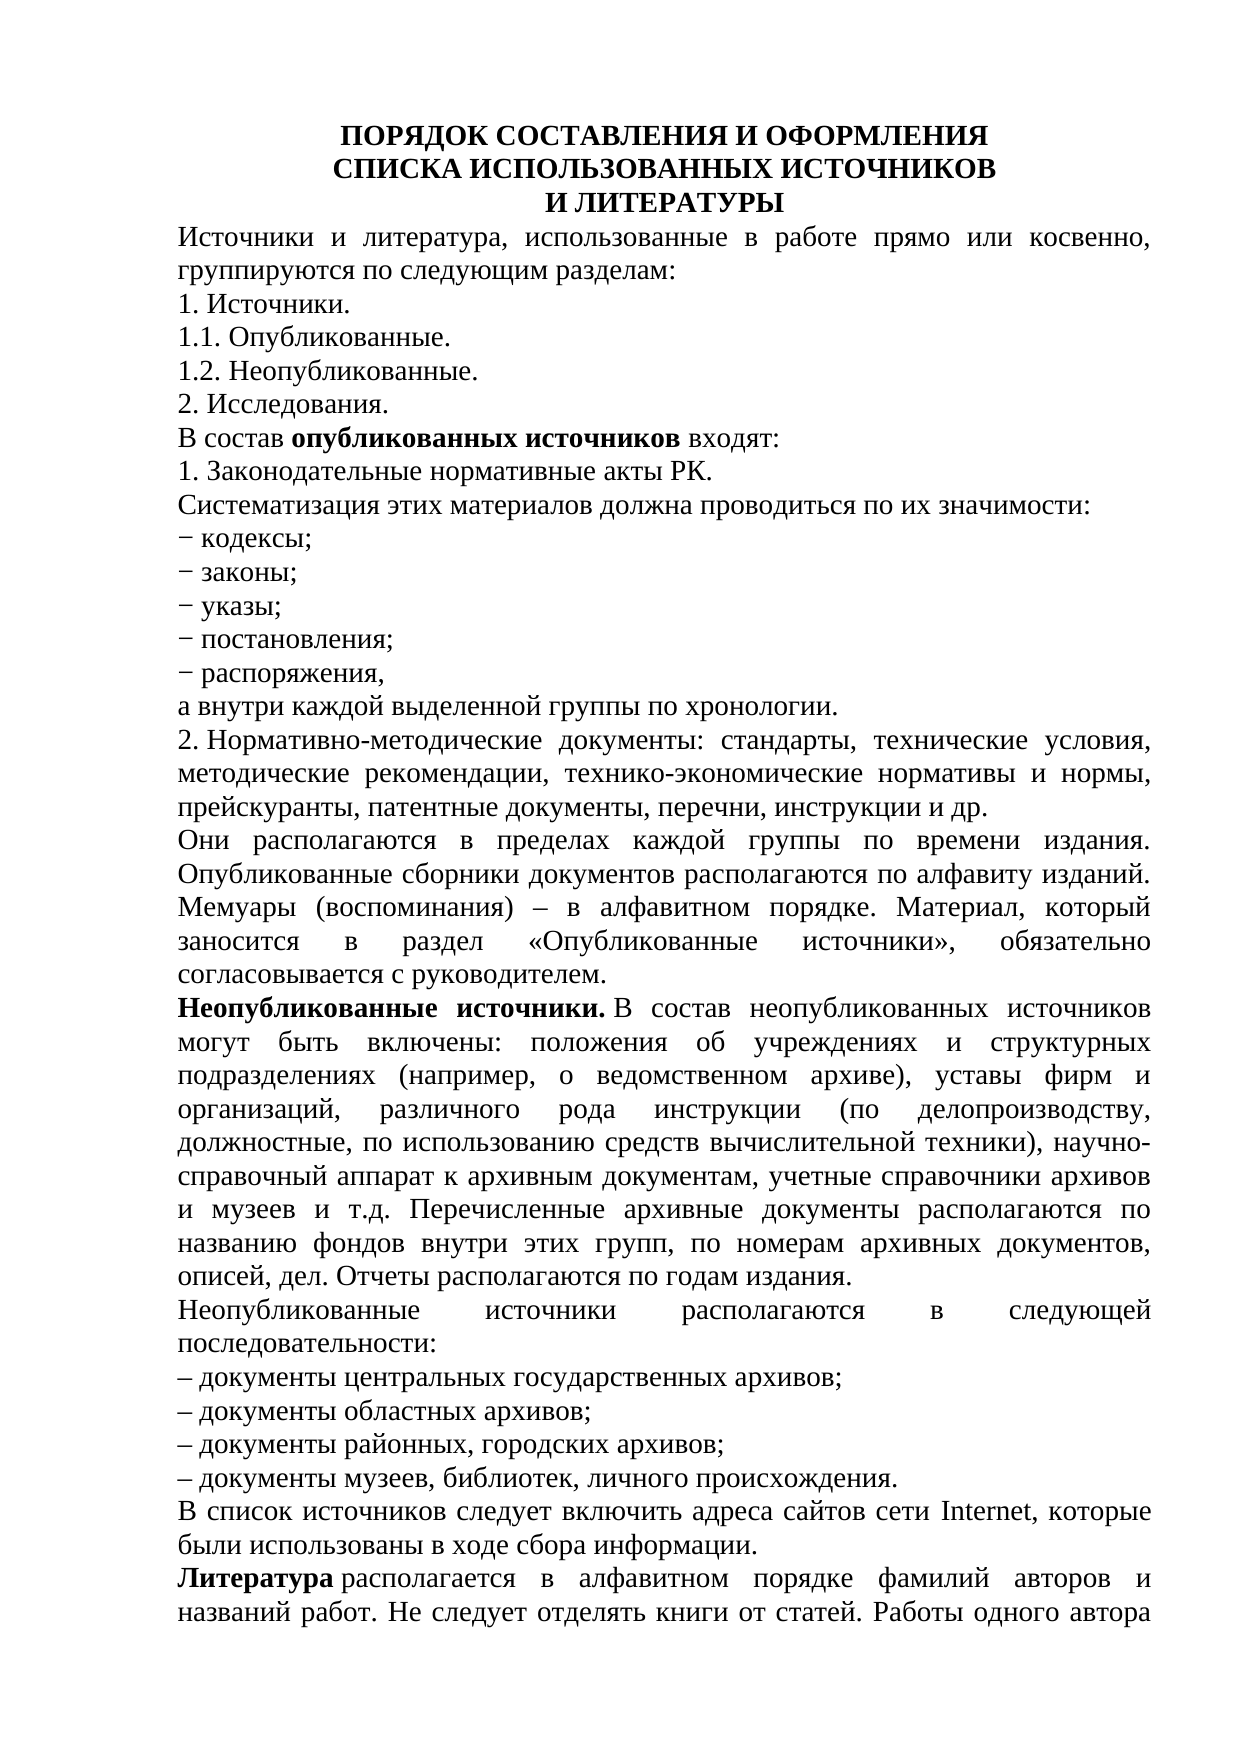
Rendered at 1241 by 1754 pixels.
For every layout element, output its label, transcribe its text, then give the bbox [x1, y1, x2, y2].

text − распоряжения, [177, 655, 1152, 688]
text − законы; [177, 554, 1152, 588]
text В состав опубликованных источников входят: [177, 420, 1152, 453]
text ПОРЯДОК СОСТАВЛЕНИЯ И ОФОРМЛЕНИЯ СПИСКА ИСПОЛЬЗОВАННЫХ ИСТОЧНИКОВ И ЛИТЕРАТУРЫ [177, 118, 1152, 219]
text – документы районных, городских архивов; [177, 1426, 1152, 1460]
text – документы музеев, библиотек, личного происхождения. [177, 1460, 1152, 1493]
text Они располагаются в пределах каждой группы по времени издания. Опубликованные сборники документов располагаются по алфавиту изданий. Мемуары (воспоминания) – в алфавитном порядке. Материал, который заносится в раздел «Опубликованные источники», обязательно согласовывается с руководителем. [177, 822, 1152, 990]
text В список источников следует включить адреса сайтов сети Internet, которые были использованы в ходе сбора информации. [177, 1493, 1152, 1560]
text − указы; [177, 588, 1152, 621]
text Источники и литература, использованные в работе прямо или косвенно, группируются по следующим разделам: [177, 219, 1152, 286]
text 2. Нормативно-методические документы: стандарты, технические условия, методические рекомендации, технико-экономические нормативы и нормы, прейскуранты, патентные документы, перечни, инструкции и др. [177, 722, 1152, 822]
text Неопубликованные источники располагаются в следующей последовательности: [177, 1292, 1152, 1359]
text 1.2. Неопубликованные. [177, 353, 1152, 386]
text 1.1. Опубликованные. [177, 319, 1152, 353]
text – документы областных архивов; [177, 1393, 1152, 1426]
text Систематизация этих материалов должна проводиться по их значимости: [177, 487, 1152, 521]
text − кодексы; [177, 521, 1152, 554]
text 1. Законодательные нормативные акты РК. [177, 453, 1152, 487]
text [177, 1560, 1152, 1627]
text 1. Источники. [177, 286, 1152, 319]
text Неопубликованные источники. В состав неопубликованных источников могут быть включены: положения об учреждениях и структурных подразделениях (например, о ведомственном архиве), уставы фирм и организаций, различного рода инструкции (по делопроизводству, должностные, по использованию средств вычислительной техники), научно-справочный аппарат к архивным документам, учетные справочники архивов и музеев и т.д. Перечисленные архивные документы располагаются по названию фондов внутри этих групп, по номерам архивных документов, описей, дел. Отчеты располагаются по годам издания. [177, 990, 1152, 1292]
text а внутри каждой выделенной группы по хронологии. [177, 688, 1152, 722]
text − постановления; [177, 621, 1152, 655]
text 2. Исследования. [177, 386, 1152, 420]
text – документы центральных государственных архивов; [177, 1359, 1152, 1393]
